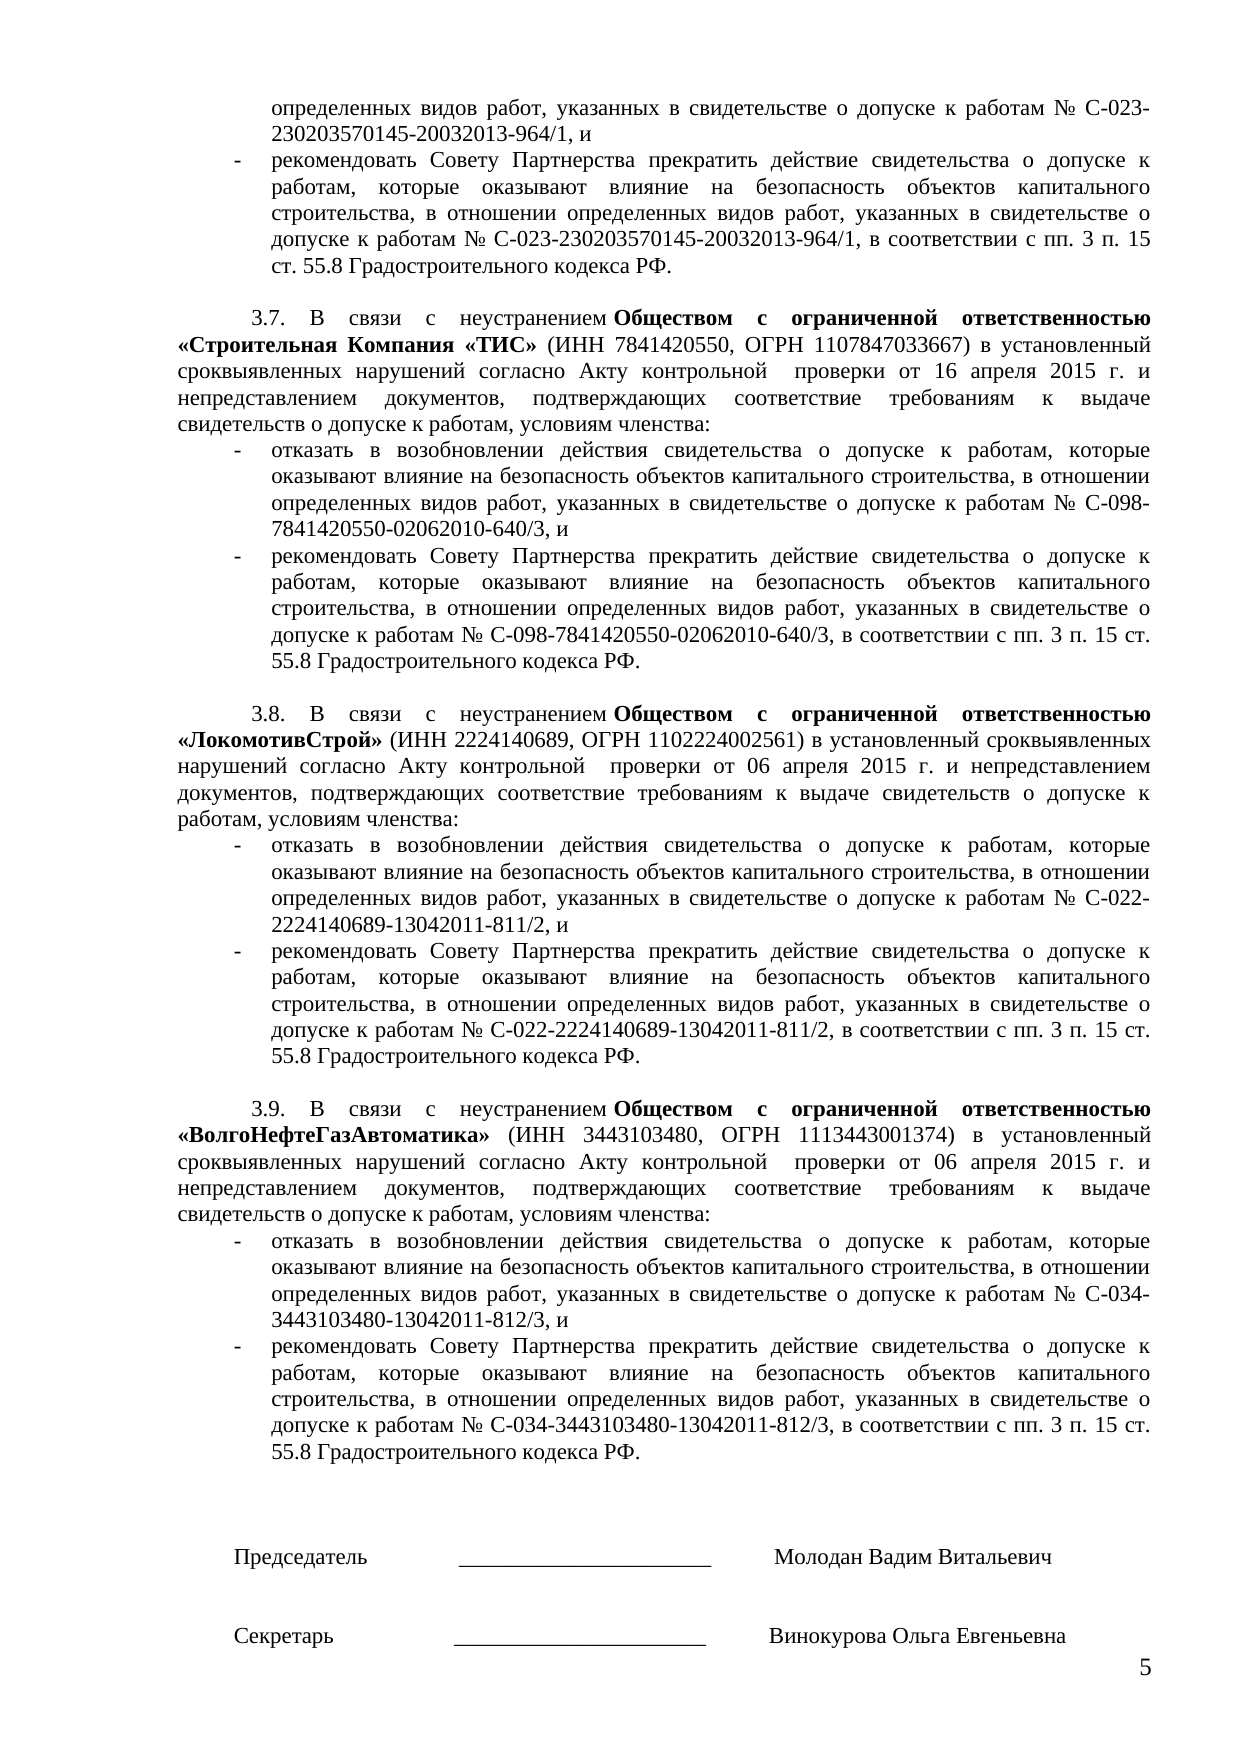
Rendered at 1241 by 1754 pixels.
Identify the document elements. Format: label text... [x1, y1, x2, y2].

list рекомендовать Совету Партнерства прекратить действие свидетельства о допуске к работам, которые оказывают влияние на безопасность объектов капитального строительства, в отношении определенных видов работ, указанных в свидетельстве о допуске к работам № С-022-2224140689-13042011-811/2, в соответствии с пп. 3 п. 15 ст. 55.8 Градостроительного кодекса РФ. [233, 937, 1152, 1069]
list рекомендовать Совету Партнерства прекратить действие свидетельства о допуске к работам, которые оказывают влияние на безопасность объектов капитального строительства, в отношении определенных видов работ, указанных в свидетельстве о допуске к работам № С-098-7841420550-02062010-640/3, в соответствии с пп. 3 п. 15 ст. 55.8 Градостроительного кодекса РФ. [233, 542, 1152, 673]
text 3.7. В связи с неустранением Обществом с ограниченной ответственностью «Строительная Компания «ТИС» (ИНН 7841420550, ОГРН 1107847033667) в установленный сроквыявленных нарушений согласно Акту контрольной проверки от 16 апреля 2015 г. и непредставлением документов, подтверждающих соответствие требованиям к выдаче свидетельств о допуске к работам, условиям членства: [177, 304, 1152, 436]
text 3.9. В связи с неустранением Обществом с ограниченной ответственностью «ВолгоНефтеГазАвтоматика» (ИНН 3443103480, ОГРН 1113443001374) в установленный сроквыявленных нарушений согласно Акту контрольной проверки от 06 апреля 2015 г. и непредставлением документов, подтверждающих соответствие требованиям к выдаче свидетельств о допуске к работам, условиям членства: [177, 1095, 1152, 1227]
text Председатель ______________________ Молодан Вадим Витальевич [177, 1543, 1152, 1569]
list рекомендовать Совету Партнерства прекратить действие свидетельства о допуске к работам, которые оказывают влияние на безопасность объектов капитального строительства, в отношении определенных видов работ, указанных в свидетельстве о допуске к работам № С-023-230203570145-20032013-964/1, в соответствии с пп. 3 п. 15 ст. 55.8 Градостроительного кодекса РФ. [233, 146, 1152, 278]
text 3.8. В связи с неустранением Обществом с ограниченной ответственностью «ЛокомотивСтрой» (ИНН 2224140689, ОГРН 1102224002561) в установленный сроквыявленных нарушений согласно Акту контрольной проверки от 06 апреля 2015 г. и непредставлением документов, подтверждающих соответствие требованиям к выдаче свидетельств о допуске к работам, условиям членства: [177, 700, 1152, 832]
list отказать в возобновлении действия свидетельства о допуске к работам, которые оказывают влияние на безопасность объектов капитального строительства, в отношении определенных видов работ, указанных в свидетельстве о допуске к работам № С-034-3443103480-13042011-812/3, и [233, 1227, 1152, 1332]
list отказать в возобновлении действия свидетельства о допуске к работам, которые оказывают влияние на безопасность объектов капитального строительства, в отношении определенных видов работ, указанных в свидетельстве о допуске к работам № С-022-2224140689-13042011-811/2, и [233, 832, 1152, 937]
list рекомендовать Совету Партнерства прекратить действие свидетельства о допуске к работам, которые оказывают влияние на безопасность объектов капитального строительства, в отношении определенных видов работ, указанных в свидетельстве о допуске к работам № С-034-3443103480-13042011-812/3, в соответствии с пп. 3 п. 15 ст. 55.8 Градостроительного кодекса РФ. [233, 1332, 1152, 1464]
text Секретарь ______________________ Винокурова Ольга Евгеньевна [177, 1622, 1152, 1648]
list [233, 94, 1152, 146]
list отказать в возобновлении действия свидетельства о допуске к работам, которые оказывают влияние на безопасность объектов капитального строительства, в отношении определенных видов работ, указанных в свидетельстве о допуске к работам № С-098-7841420550-02062010-640/3, и [233, 436, 1152, 542]
